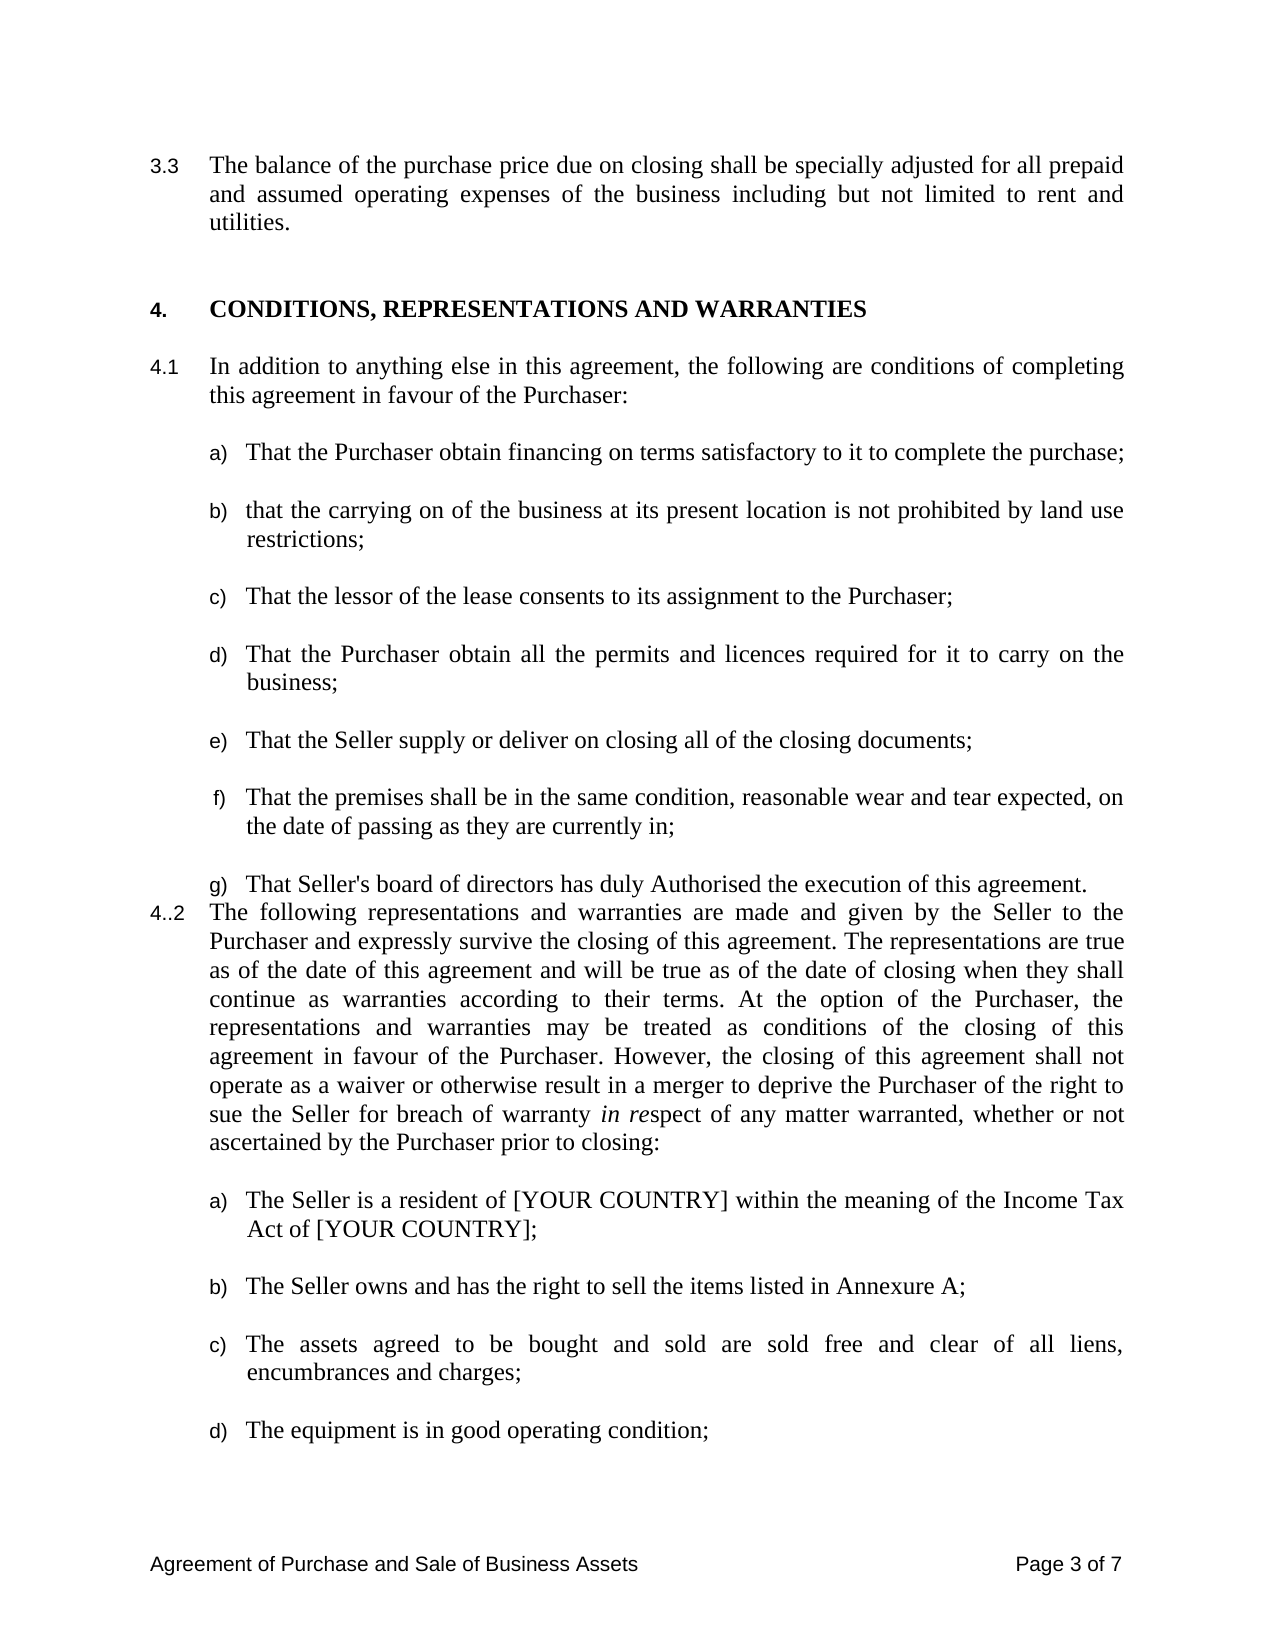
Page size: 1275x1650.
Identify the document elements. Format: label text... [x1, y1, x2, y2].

list That Seller's board of directors has duly Authorised the execution of this agreement. [209, 869, 1125, 897]
list In addition to anything else in this agreement, the following are conditions of completing this agreement in favour of the Purchaser: [150, 351, 1125, 409]
list The Seller is a resident of [YOUR COUNTRY] within the meaning of the Income Tax Act of [YOUR COUNTRY]; [209, 1185, 1125, 1242]
list That the Purchaser obtain financing on terms satisfactory to it to complete the purchase; [209, 437, 1125, 466]
list that the carrying on of the business at its present location is not prohibited by land use restrictions; [209, 495, 1125, 552]
list That the Purchaser obtain all the permits and licences required for it to carry on the business; [209, 639, 1125, 696]
list The following representations and warranties are made and given by the Seller to the Purchaser and expressly survive the closing of this agreement. The representations are true as of the date of this agreement and will be true as of the date of closing when they shall continue as warranties according to their terms. At the option of the Purchaser, the representations and warranties may be treated as conditions of the closing of this agreement in favour of the Purchaser. However, the closing of this agreement shall not operate as a waiver or otherwise result in a merger to deprive the Purchaser of the right to sue the Seller for breach of warranty in respect of any matter warranted, whether or not ascertained by the Purchaser prior to closing: [150, 897, 1125, 1156]
list That the Seller supply or deliver on closing all of the closing documents; [209, 725, 1125, 754]
list CONDITIONS, REPRESENTATIONS AND WARRANTIES [150, 294, 1125, 322]
list The Seller owns and has the right to sell the items listed in Annexure A; [209, 1271, 1125, 1300]
list That the premises shall be in the same condition, reasonable wear and tear expected, on the date of passing as they are currently in; [213, 782, 1125, 840]
list The assets agreed to be bought and sold are sold free and clear of all liens, encumbrances and charges; [209, 1329, 1125, 1386]
list The equipment is in good operating condition; [209, 1415, 1125, 1444]
list That the lessor of the lease consents to its assignment to the Purchaser; [209, 581, 1125, 610]
list The balance of the purchase price due on closing shall be specially adjusted for all prepaid and assumed operating expenses of the business including but not limited to rent and utilities. [150, 150, 1125, 236]
